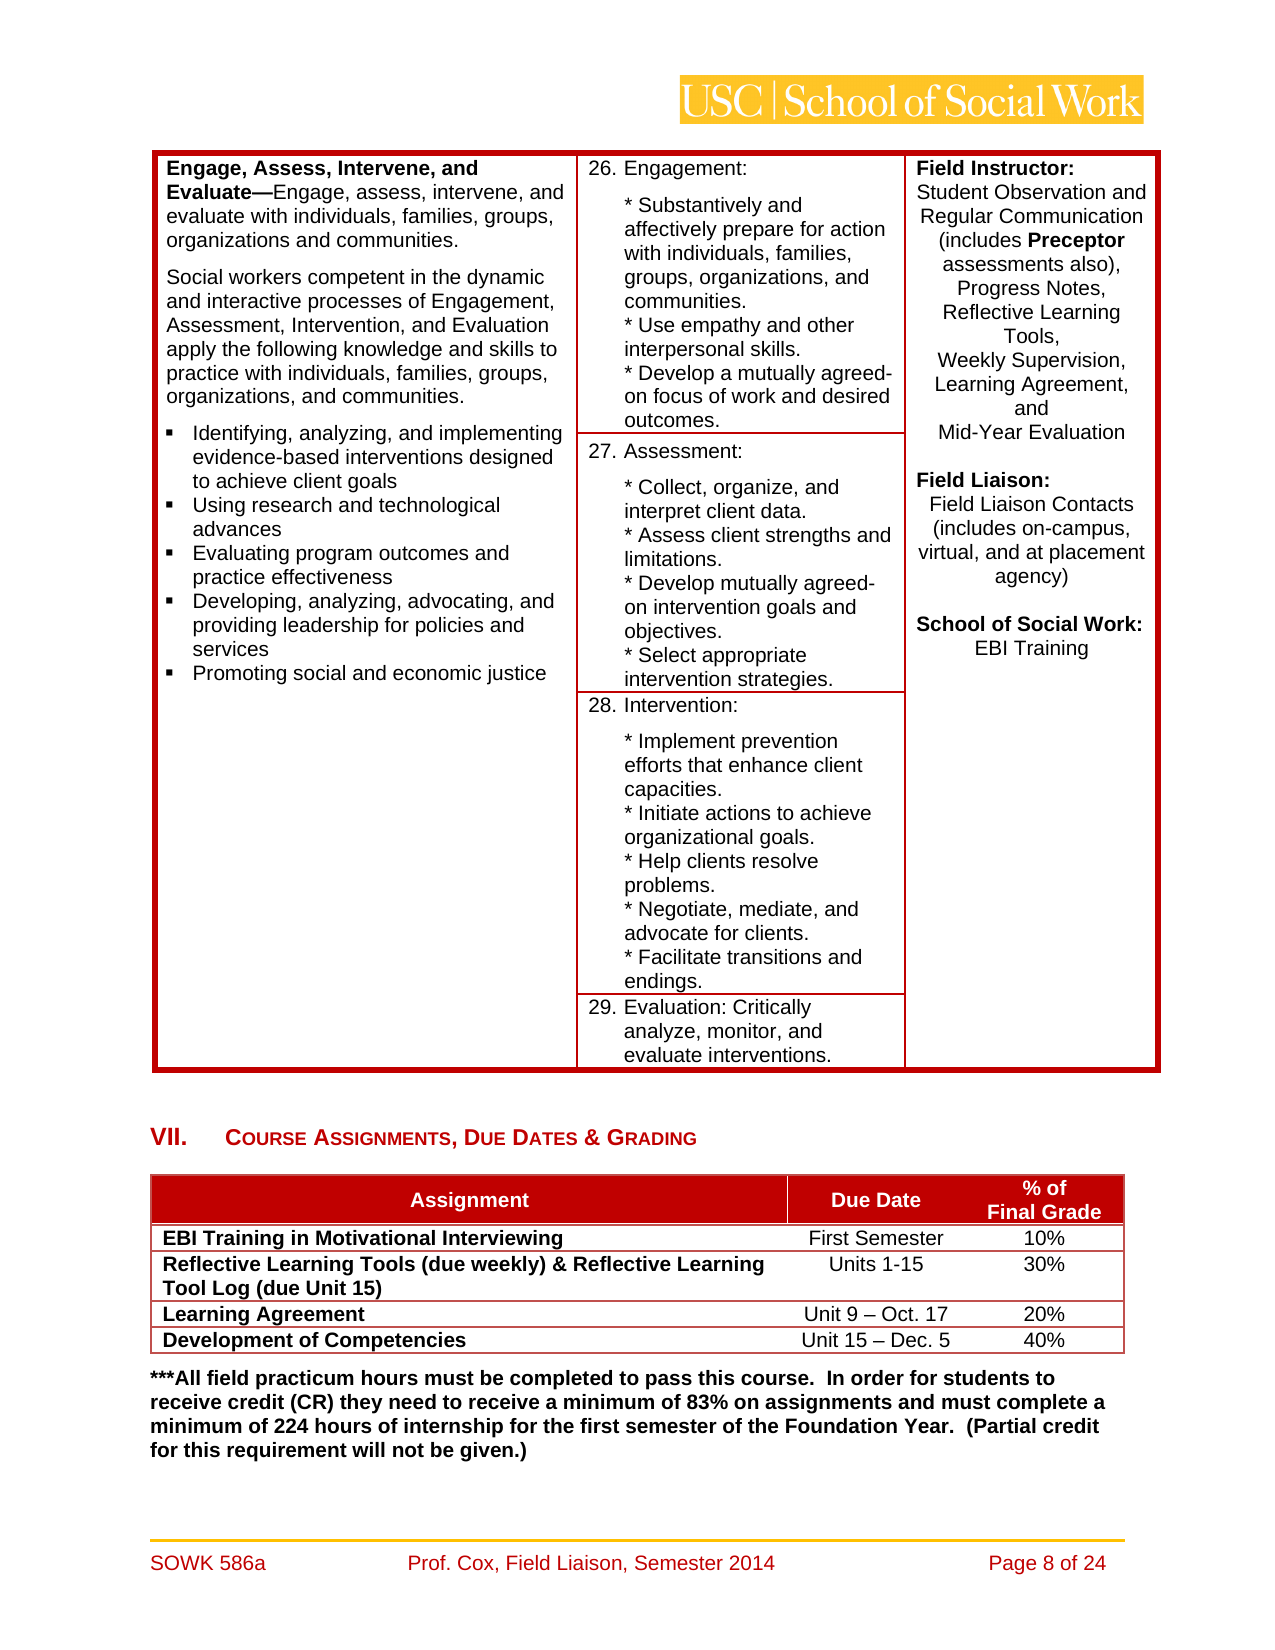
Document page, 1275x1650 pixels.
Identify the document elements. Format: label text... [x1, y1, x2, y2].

subtitle Course Assignments, Due Dates & Grading [150, 1122, 1125, 1151]
table_cell 30% [964, 1252, 1123, 1299]
table_cell 20% [964, 1302, 1123, 1326]
table_cell Unit 15 – Dec. 5 [788, 1328, 964, 1352]
picture [679, 75, 1144, 124]
table_cell Development of Competencies [152, 1328, 787, 1352]
table_header Engage, Assess, Intervene, and Evaluate―Engage, assess, intervene, and evaluate with individuals, families, groups, organizations and communities. Social workers competent in the dynamic and interactive processes of Engagement, Assessment, Intervention, and Evaluation apply the following knowledge and skills to practice with individuals, families, groups, organizations, and communities. Identifying, analyzing, and implementing evidence-based interventions designed to achieve client goals Using research and technological advances Evaluating program outcomes and practice effectiveness Developing, analyzing, advocating, and providing leadership for policies and services Promoting social and economic justice [158, 156, 576, 1067]
table_cell 40% [964, 1328, 1123, 1352]
table_cell Intervention: * Implement prevention efforts that enhance client capacities. * Initiate actions to achieve organizational goals. * Help clients resolve problems. * Negotiate, mediate, and advocate for clients. * Facilitate transitions and endings. [578, 693, 904, 993]
table_cell Unit 9 – Oct. 17 [788, 1302, 964, 1326]
table_cell 10% [964, 1226, 1123, 1249]
table_cell First Semester [788, 1226, 964, 1249]
table_header Assignment [152, 1176, 787, 1223]
table_cell Units 1-15 [788, 1252, 964, 1299]
table_cell Learning Agreement [152, 1302, 787, 1326]
table_cell Evaluation: Critically analyze, monitor, and evaluate interventions. [578, 995, 904, 1067]
table_cell Reflective Learning Tools (due weekly) & Reflective Learning Tool Log (due Unit 15) [152, 1252, 787, 1299]
table_cell Assessment: * Collect, organize, and interpret client data. * Assess client strengths and limitations. * Develop mutually agreed-on intervention goals and objectives. * Select appropriate intervention strategies. [578, 434, 904, 691]
table_cell EBI Training in Motivational Interviewing [152, 1226, 787, 1249]
text ***All field practicum hours must be completed to pass this course. In order for students to receive credit (CR) they need to receive a minimum of 83% on assignments and must complete a minimum of 224 hours of internship for the first semester of the Foundation Year. (Partial credit for this requirement will not be given.) [150, 1366, 1125, 1462]
table_header Field Instructor: Student Observation and Regular Communication (includes Preceptor assessments also), Progress Notes, Reflective Learning Tools, Weekly Supervision, Learning Agreement, and Mid-Year Evaluation Field Liaison: Field Liaison Contacts (includes on-campus, virtual, and at placement agency) School of Social Work: EBI Training [906, 156, 1155, 1067]
table_header Due Date [788, 1176, 964, 1223]
table_header Engagement: * Substantively and affectively prepare for action with individuals, families, groups, organizations, and communities. * Use empathy and other interpersonal skills. * Develop a mutually agreed-on focus of work and desired outcomes. [578, 156, 904, 432]
table_header % of Final Grade [964, 1176, 1123, 1223]
